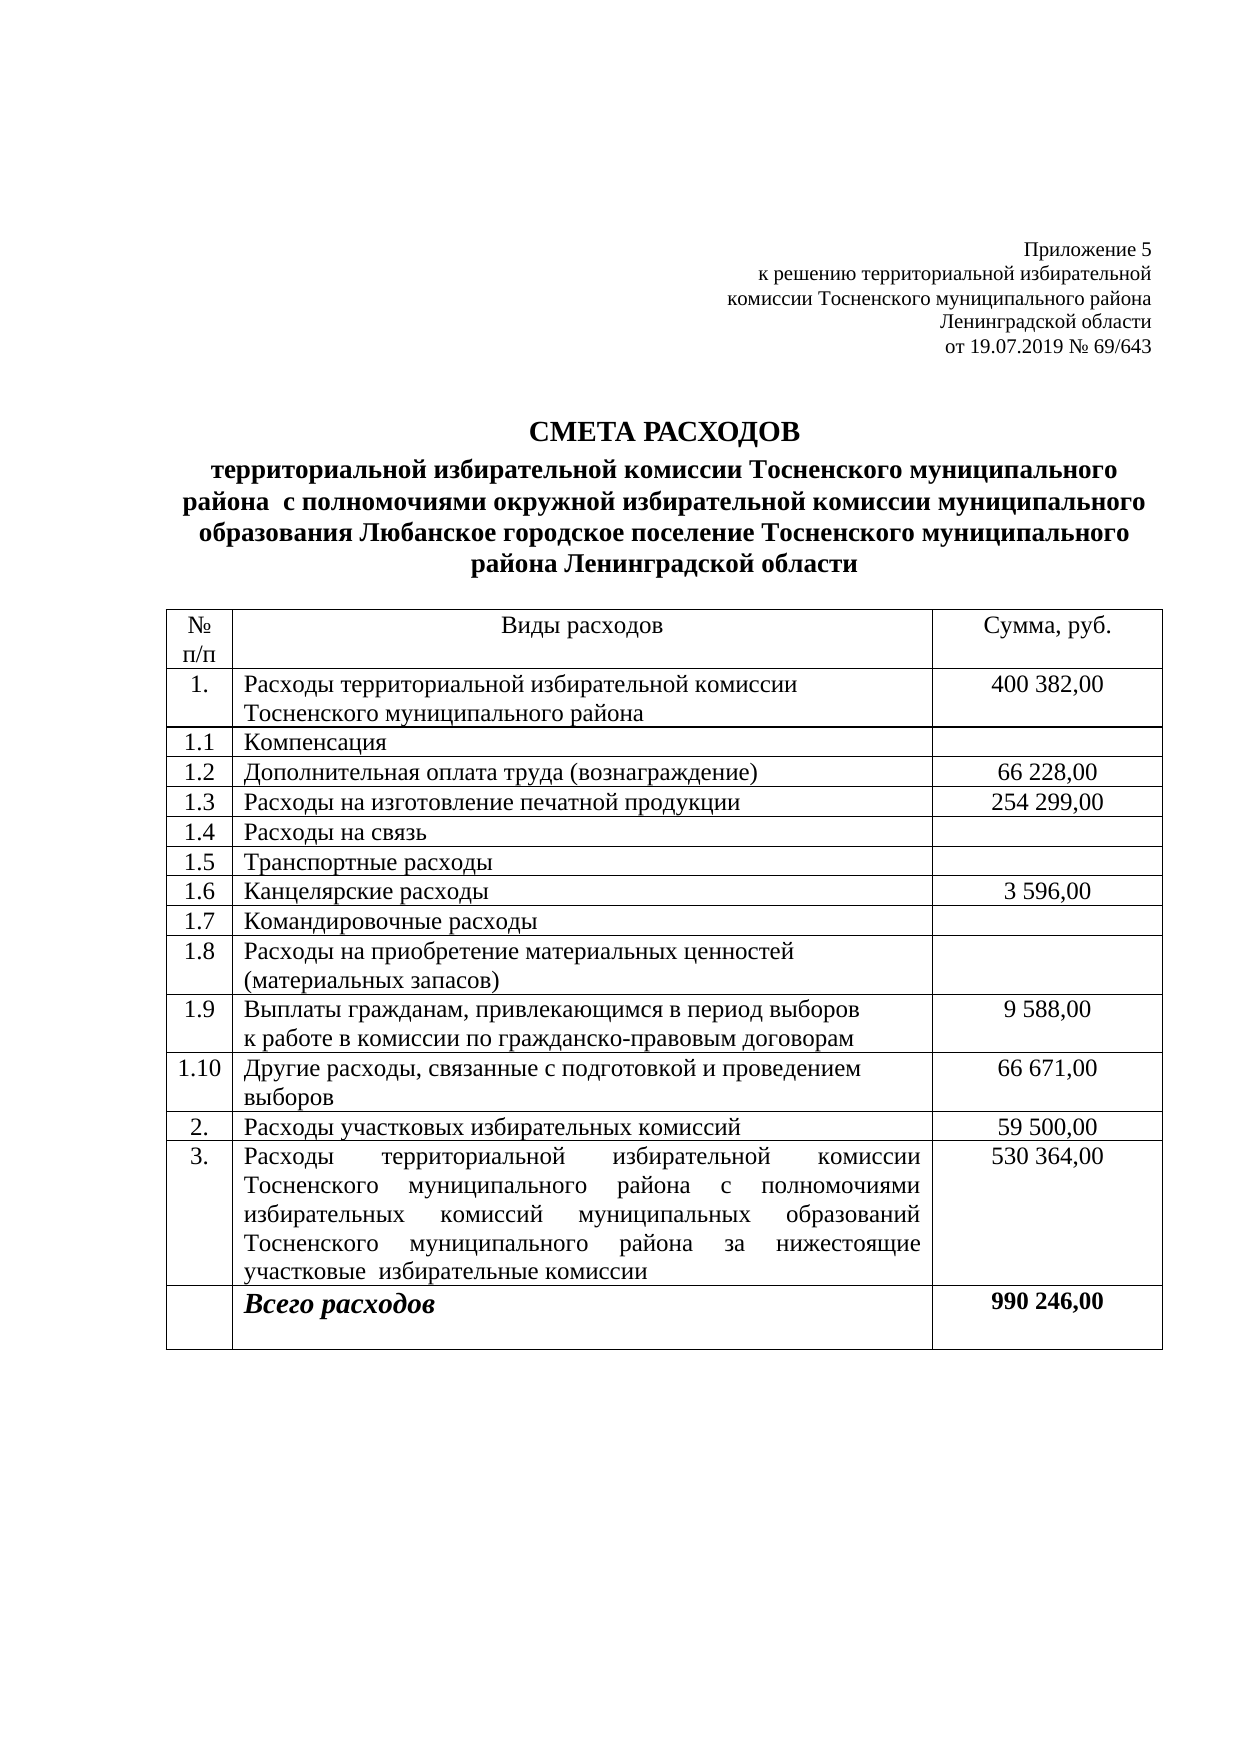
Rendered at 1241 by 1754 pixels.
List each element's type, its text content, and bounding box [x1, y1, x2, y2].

table_cell Командировочные расходы [233, 906, 932, 935]
table_cell 254 299,00 [933, 787, 1162, 816]
table_cell Расходы территориальной избирательной комиссии Тосненского муниципального района с полномочиями избирательных комиссий муниципальных образований Тосненского муниципального района за нижестоящие участковые избирательные комиссии [233, 1141, 932, 1285]
table_cell Транспортные расходы [233, 847, 932, 875]
text к решению территориальной избирательной [177, 261, 1152, 285]
table_cell 3 596,00 [933, 876, 1162, 905]
table_cell Расходы участковых избирательных комиссий [233, 1112, 932, 1140]
text Ленинградской области [177, 309, 1152, 333]
table_cell [933, 936, 1162, 993]
table_cell Расходы территориальной избирательной комиссии Тосненского муниципального района [233, 669, 932, 726]
table_cell 990 246,00 [933, 1286, 1162, 1348]
table_cell Расходы на связь [233, 817, 932, 846]
text комиссии Тосненского муниципального района [177, 285, 1152, 309]
text Приложение 5 [177, 237, 1152, 261]
table_cell 1.10 [167, 1053, 232, 1111]
table_cell [933, 728, 1162, 756]
table_cell 1. [167, 669, 232, 726]
table_cell [933, 906, 1162, 935]
table_cell 66 228,00 [933, 757, 1162, 786]
table_cell 2. [167, 1112, 232, 1140]
table_cell 66 671,00 [933, 1053, 1162, 1111]
table_cell Выплаты гражданам, привлекающимся в период выборов к работе в комиссии по гражданско-правовым договорам [233, 995, 932, 1052]
text от 19.07.2019 № 69/643 [177, 333, 1152, 358]
table_cell 9 588,00 [933, 995, 1162, 1052]
text территориальной избирательной комиссии Тосненского муниципального района с полномочиями окружной избирательной комиссии муниципального образования Любанское городское поселение Тосненского муниципального района Ленинградской области [177, 453, 1152, 578]
text СМЕТА РАСХОДОВ [177, 414, 1152, 447]
table_cell 1.1 [167, 728, 232, 756]
table_cell 1.2 [167, 757, 232, 786]
table_cell 530 364,00 [933, 1141, 1162, 1285]
table_header Виды расходов [233, 610, 932, 668]
table_cell Расходы на приобретение материальных ценностей (материальных запасов) [233, 936, 932, 993]
table_cell 3. [167, 1141, 232, 1285]
table_cell 1.6 [167, 876, 232, 905]
table_cell Компенсация [233, 728, 932, 756]
table_cell 400 382,00 [933, 669, 1162, 726]
table_cell [933, 817, 1162, 846]
table_cell [933, 847, 1162, 875]
table_header № п/п [167, 610, 232, 668]
table_cell Канцелярские расходы [233, 876, 932, 905]
table_cell Расходы на изготовление печатной продукции [233, 787, 932, 816]
table_cell Всего расходов [233, 1286, 932, 1348]
table_cell 1.9 [167, 995, 232, 1052]
table_cell Дополнительная оплата труда (вознаграждение) [233, 757, 932, 786]
table_cell 1.5 [167, 847, 232, 875]
table_cell 59 500,00 [933, 1112, 1162, 1140]
table_cell 1.7 [167, 906, 232, 935]
table_cell [167, 1286, 232, 1348]
table_cell 1.3 [167, 787, 232, 816]
table_cell 1.4 [167, 817, 232, 846]
table_cell Другие расходы, связанные с подготовкой и проведением выборов [233, 1053, 932, 1111]
table_cell 1.8 [167, 936, 232, 993]
table_header Сумма, руб. [933, 610, 1162, 668]
